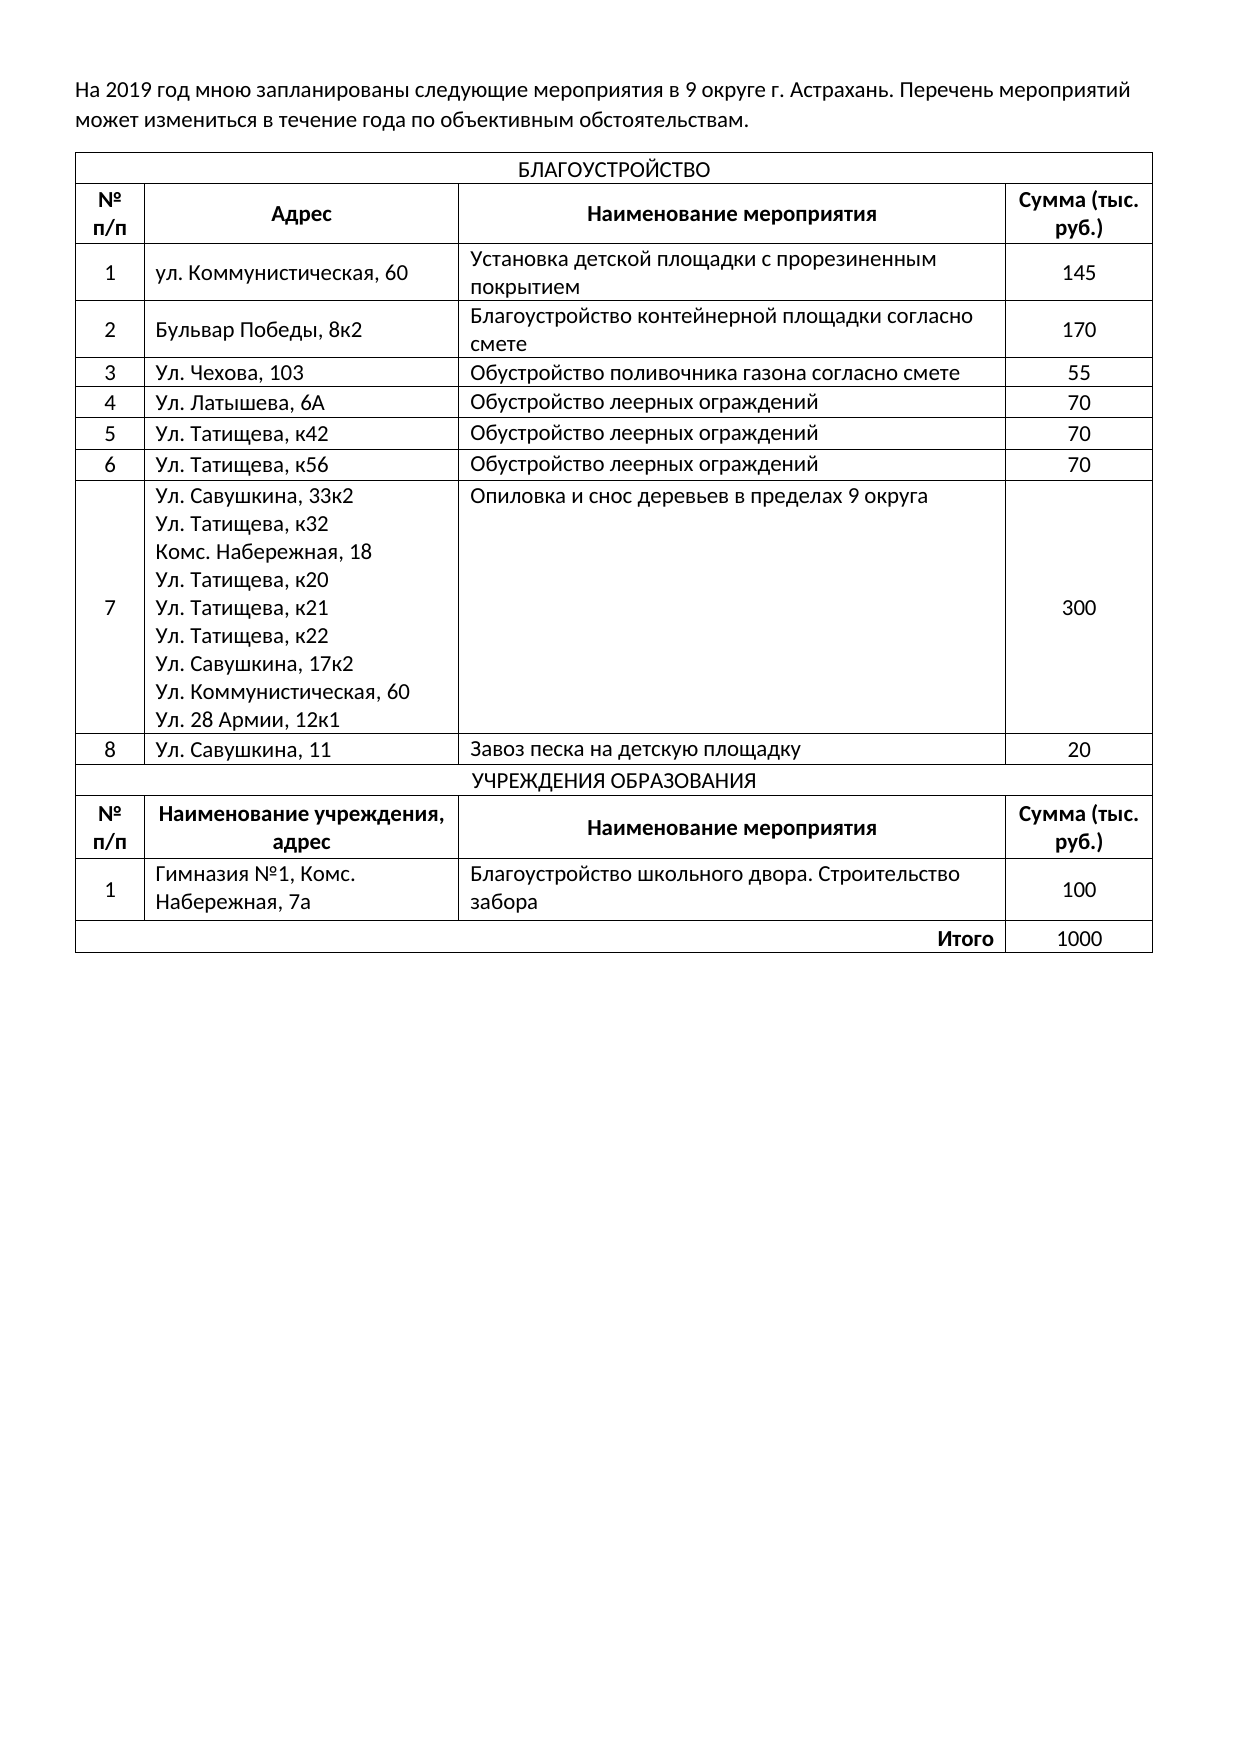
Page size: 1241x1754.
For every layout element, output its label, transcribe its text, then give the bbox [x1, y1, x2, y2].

table_cell Обустройство леерных ограждений [459, 450, 1005, 480]
table_cell Благоустройство контейнерной площадки согласно смете [459, 301, 1005, 357]
table_cell 1000 [1006, 921, 1152, 952]
table_cell Гимназия №1, Комс. Набережная, 7а [145, 859, 458, 920]
text На 2019 год мною запланированы следующие мероприятия в 9 округе г. Астрахань. Перечень мероприятий может измениться в течение года по объективным обстоятельствам. [75, 75, 1165, 133]
table_cell Благоустройство школьного двора. Строительство забора [459, 859, 1005, 920]
table_cell 4 [76, 387, 144, 417]
table_cell Ул. Татищева, к42 [145, 418, 458, 448]
table_cell 1 [76, 244, 144, 300]
table_cell Наименование мероприятия [459, 184, 1005, 243]
table_cell Установка детской площадки с прорезиненным покрытием [459, 244, 1005, 300]
table_cell 3 [76, 358, 144, 386]
table_cell Ул. Савушкина, 11 [145, 734, 458, 764]
table_cell 2 [76, 301, 144, 357]
table_cell № п/п [76, 796, 144, 858]
table_cell Опиловка и снос деревьев в пределах 9 округа [459, 481, 1005, 733]
table_cell 8 [76, 734, 144, 764]
table_header БЛАГОУСТРОЙСТВО [76, 153, 1152, 183]
table_cell ул. Коммунистическая, 60 [145, 244, 458, 300]
table_cell 70 [1006, 418, 1152, 448]
table_cell Адрес [145, 184, 458, 243]
table_cell Ул. Савушкина, 33к2 Ул. Татищева, к32 Комс. Набережная, 18 Ул. Татищева, к20 Ул. Татищева, к21 Ул. Татищева, к22 Ул. Савушкина, 17к2 Ул. Коммунистическая, 60 Ул. 28 Армии, 12к1 [145, 481, 458, 733]
table_cell 20 [1006, 734, 1152, 764]
table_cell Обустройство леерных ограждений [459, 387, 1005, 417]
table_cell 145 [1006, 244, 1152, 300]
table_cell 70 [1006, 450, 1152, 480]
table_cell Ул. Татищева, к56 [145, 450, 458, 480]
table_cell 170 [1006, 301, 1152, 357]
table_cell 6 [76, 450, 144, 480]
table_cell 7 [76, 481, 144, 733]
table_cell Итого [76, 921, 1005, 952]
table_cell 70 [1006, 387, 1152, 417]
table_cell 300 [1006, 481, 1152, 733]
table_cell Обустройство леерных ограждений [459, 418, 1005, 448]
table_cell Обустройство поливочника газона согласно смете [459, 358, 1005, 386]
table_cell Сумма (тыс. руб.) [1006, 184, 1152, 243]
table_cell УЧРЕЖДЕНИЯ ОБРАЗОВАНИЯ [76, 765, 1152, 795]
table_cell 100 [1006, 859, 1152, 920]
table_cell Ул. Чехова, 103 [145, 358, 458, 386]
table_cell 1 [76, 859, 144, 920]
table_cell Бульвар Победы, 8к2 [145, 301, 458, 357]
table_cell Сумма (тыс. руб.) [1006, 796, 1152, 858]
table_cell Наименование мероприятия [459, 796, 1005, 858]
table_cell Наименование учреждения, адрес [145, 796, 458, 858]
table_cell 5 [76, 418, 144, 448]
table_cell Ул. Латышева, 6А [145, 387, 458, 417]
table_cell № п/п [76, 184, 144, 243]
table_cell Завоз песка на детскую площадку [459, 734, 1005, 764]
table_cell 55 [1006, 358, 1152, 386]
